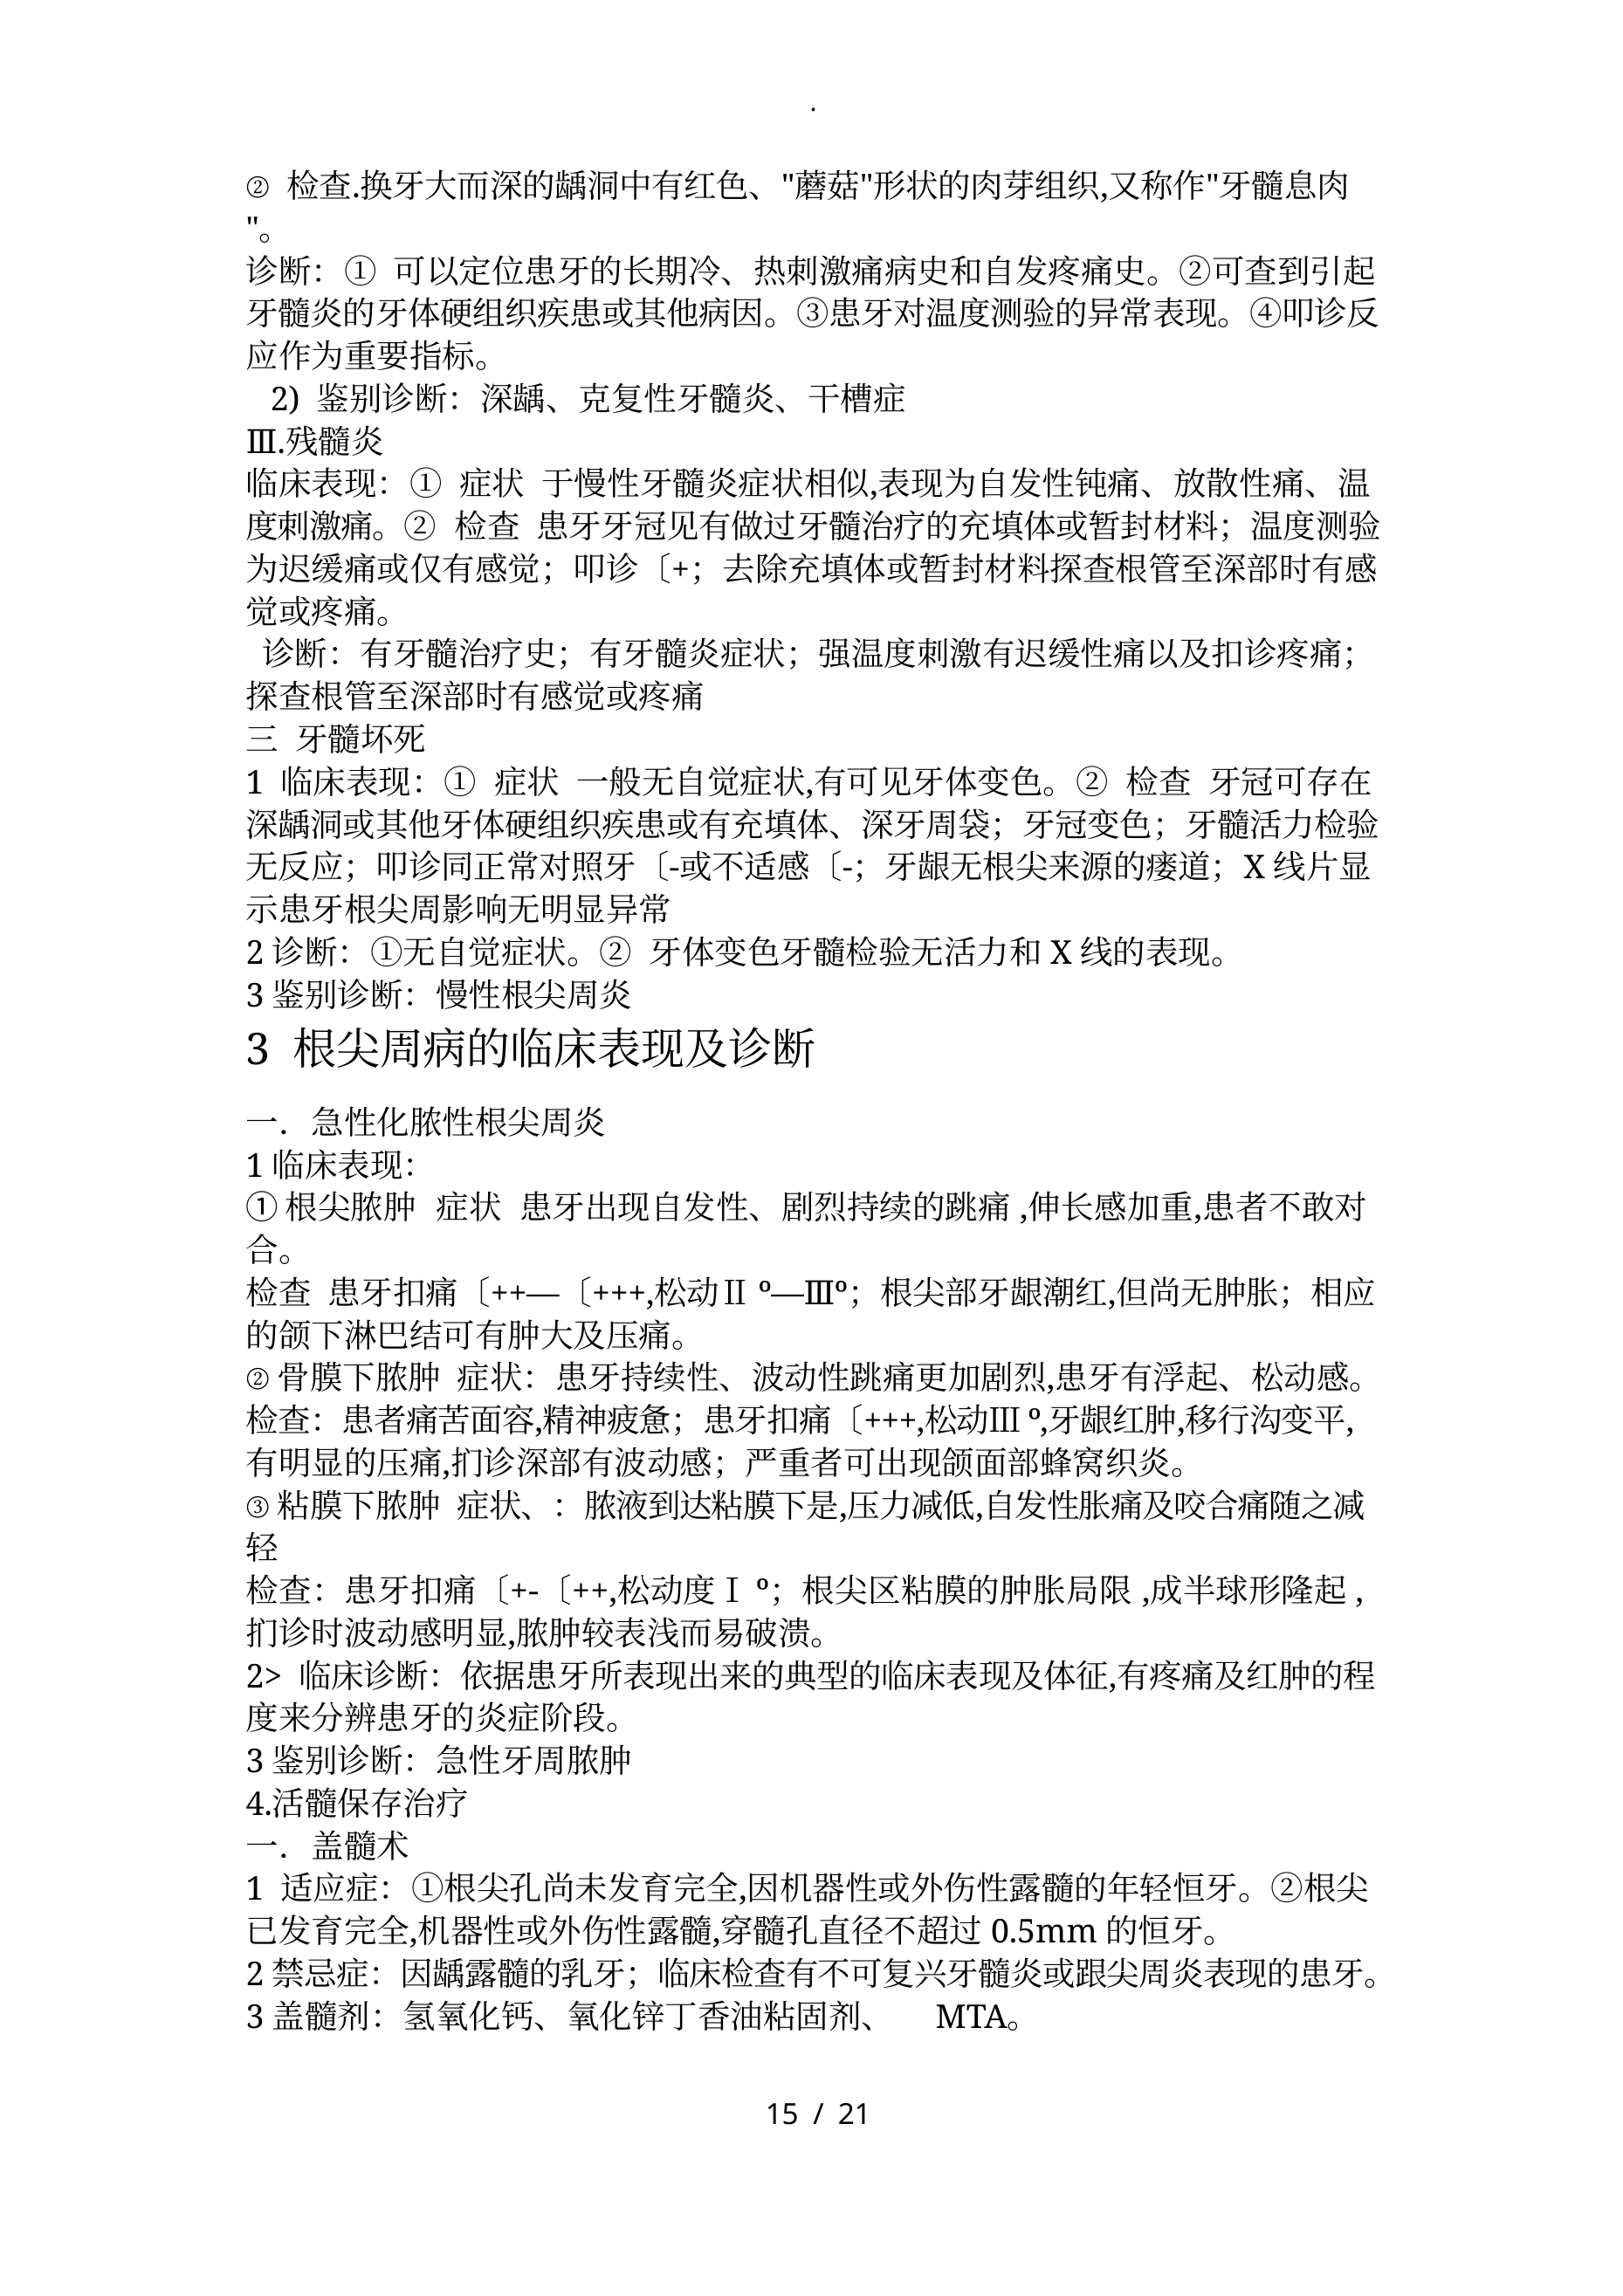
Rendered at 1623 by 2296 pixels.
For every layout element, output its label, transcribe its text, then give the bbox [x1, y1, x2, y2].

text ①根尖脓肿 症状 患牙出现自发性、剧烈持续的跳痛 ,伸长感加重,患者不敢对 [245, 1193, 1546, 1226]
text 1 适应症：①根尖孔尚未发育完全,因机器性或外伤性露髓的年轻恒牙。②根尖 [245, 1874, 1582, 1907]
text "。 [245, 214, 1549, 247]
text 检查：患者痛苦面容,精神疲惫；患牙扣痛〔+++,松动Ⅲº,牙龈红肿,移行沟变平, [245, 1406, 1582, 1439]
text ③粘膜下脓肿 症状、：脓液到达粘膜下是,压力减低,自发性胀痛及咬合痛随之减 [245, 1491, 1582, 1524]
text 为迟缓痛或仅有感觉；叩诊〔+；去除充填体或暂封材料探查根管至深部时有感 [245, 554, 1548, 588]
text 临床表现：① 症状 于慢性牙髓炎症状相似,表现为自发性钝痛、放散性痛、温 [245, 470, 1548, 502]
text 牙髓炎的牙体硬组织疾患或其他病因。③患牙对温度测验的异常表现。④叩诊反 [245, 299, 1564, 332]
text 度来分辨患牙的炎症阶段。 [245, 1704, 1549, 1736]
text 一．急性化脓性根尖周炎 [245, 1108, 660, 1141]
text 无反应；叩诊同正常对照牙〔-或不适感〔-；牙龈无根尖来源的瘘道；X 线片显 [245, 853, 1564, 885]
text 15 / 21 [766, 2104, 903, 2129]
text . [809, 93, 856, 116]
text 2) 鉴别诊断：深龋、克复性牙髓炎、干槽症 [270, 384, 1004, 417]
text 已发育完全,机器性或外伤性露髓,穿髓孔直径不超过 0.5mm 的恒牙。 [245, 1917, 1582, 1949]
text 3 鉴别诊断：慢性根尖周炎 [245, 980, 1385, 1014]
text 检查：患牙扣痛〔+-〔++,松动度Ⅰº；根尖区粘膜的肿胀局限 ,成半球形隆起 , [245, 1577, 1549, 1609]
text 诊断：① 可以定位患牙的长期冷、热刺激痛病史和自发疼痛史。②可查到引起 [245, 257, 1564, 290]
text Ⅲ.残髓炎 [245, 427, 442, 460]
text 诊断：有牙髓治疗史；有牙髓炎症状；强温度刺激有迟缓性痛以及扣诊疼痛； [262, 640, 1544, 672]
text 2 禁忌症：因龋露髓的乳牙；临床检查有不可复兴牙髓炎或跟尖周炎表现的患牙。 [245, 1959, 1582, 1992]
text 扪诊时波动感明显,脓肿较表浅而易破溃。 [245, 1619, 1549, 1652]
text 探查根管至深部时有感觉或疼痛 [245, 683, 1544, 715]
text 觉或疼痛。 [245, 597, 1548, 630]
text 检查 患牙扣痛〔++—〔+++,松动Ⅱº—Ⅲº；根尖部牙龈潮红,但尚无肿胀；相应 [245, 1278, 1552, 1311]
text 4.活髓保存治疗 [245, 1789, 688, 1822]
text 合。 [245, 1236, 1546, 1268]
text 深龋洞或其他牙体硬组织疾患或有充填体、深牙周袋；牙冠变色；牙髓活力检验 [245, 810, 1564, 843]
text 1 临床表现： [245, 1151, 660, 1184]
text 轻 [245, 1534, 1582, 1566]
text 有明显的压痛,扪诊深部有波动感；严重者可出现颌面部蜂窝织炎。 [245, 1448, 1582, 1481]
text 3 鉴别诊断：急性牙周脓肿 [245, 1747, 688, 1779]
text 2 诊断：①无自觉症状。② 牙体变色牙髓检验无活力和 X 线的表现。 [245, 938, 1385, 971]
text 的颌下淋巴结可有肿大及压痛。 [245, 1321, 1552, 1354]
text 2> 临床诊断：依据患牙所表现出来的典型的临床表现及体征,有疼痛及红肿的程 [245, 1661, 1549, 1695]
text 3 根尖周病的临床表现及诊断 [245, 1029, 897, 1073]
text 度刺激痛。② 检查 患牙牙冠见有做过牙髓治疗的充填体或暂封材料；温度测验 [245, 512, 1548, 545]
text ② 检查.换牙大而深的龋洞中有红色、"蘑菇"形状的肉芽组织,又称作"牙髓息肉 [245, 172, 1549, 204]
text 三 牙髓坏死 [245, 725, 1544, 758]
text 1 临床表现：① 症状 一般无自觉症状,有可见牙体变色。② 检查 牙冠可存在 [245, 767, 1564, 801]
text 示患牙根尖周影响无明显异常 [245, 896, 1564, 928]
text 应作为重要指标。 [245, 342, 1564, 375]
text 3 盖髓剂：氢氧化钙、氧化锌丁香油粘固剂、 MTA。 [245, 2002, 1582, 2035]
text ②骨膜下脓肿 症状：患牙持续性、波动性跳痛更加剧烈,患牙有浮起、松动感。 [245, 1364, 1582, 1396]
text 一．盖髓术 [245, 1832, 688, 1865]
